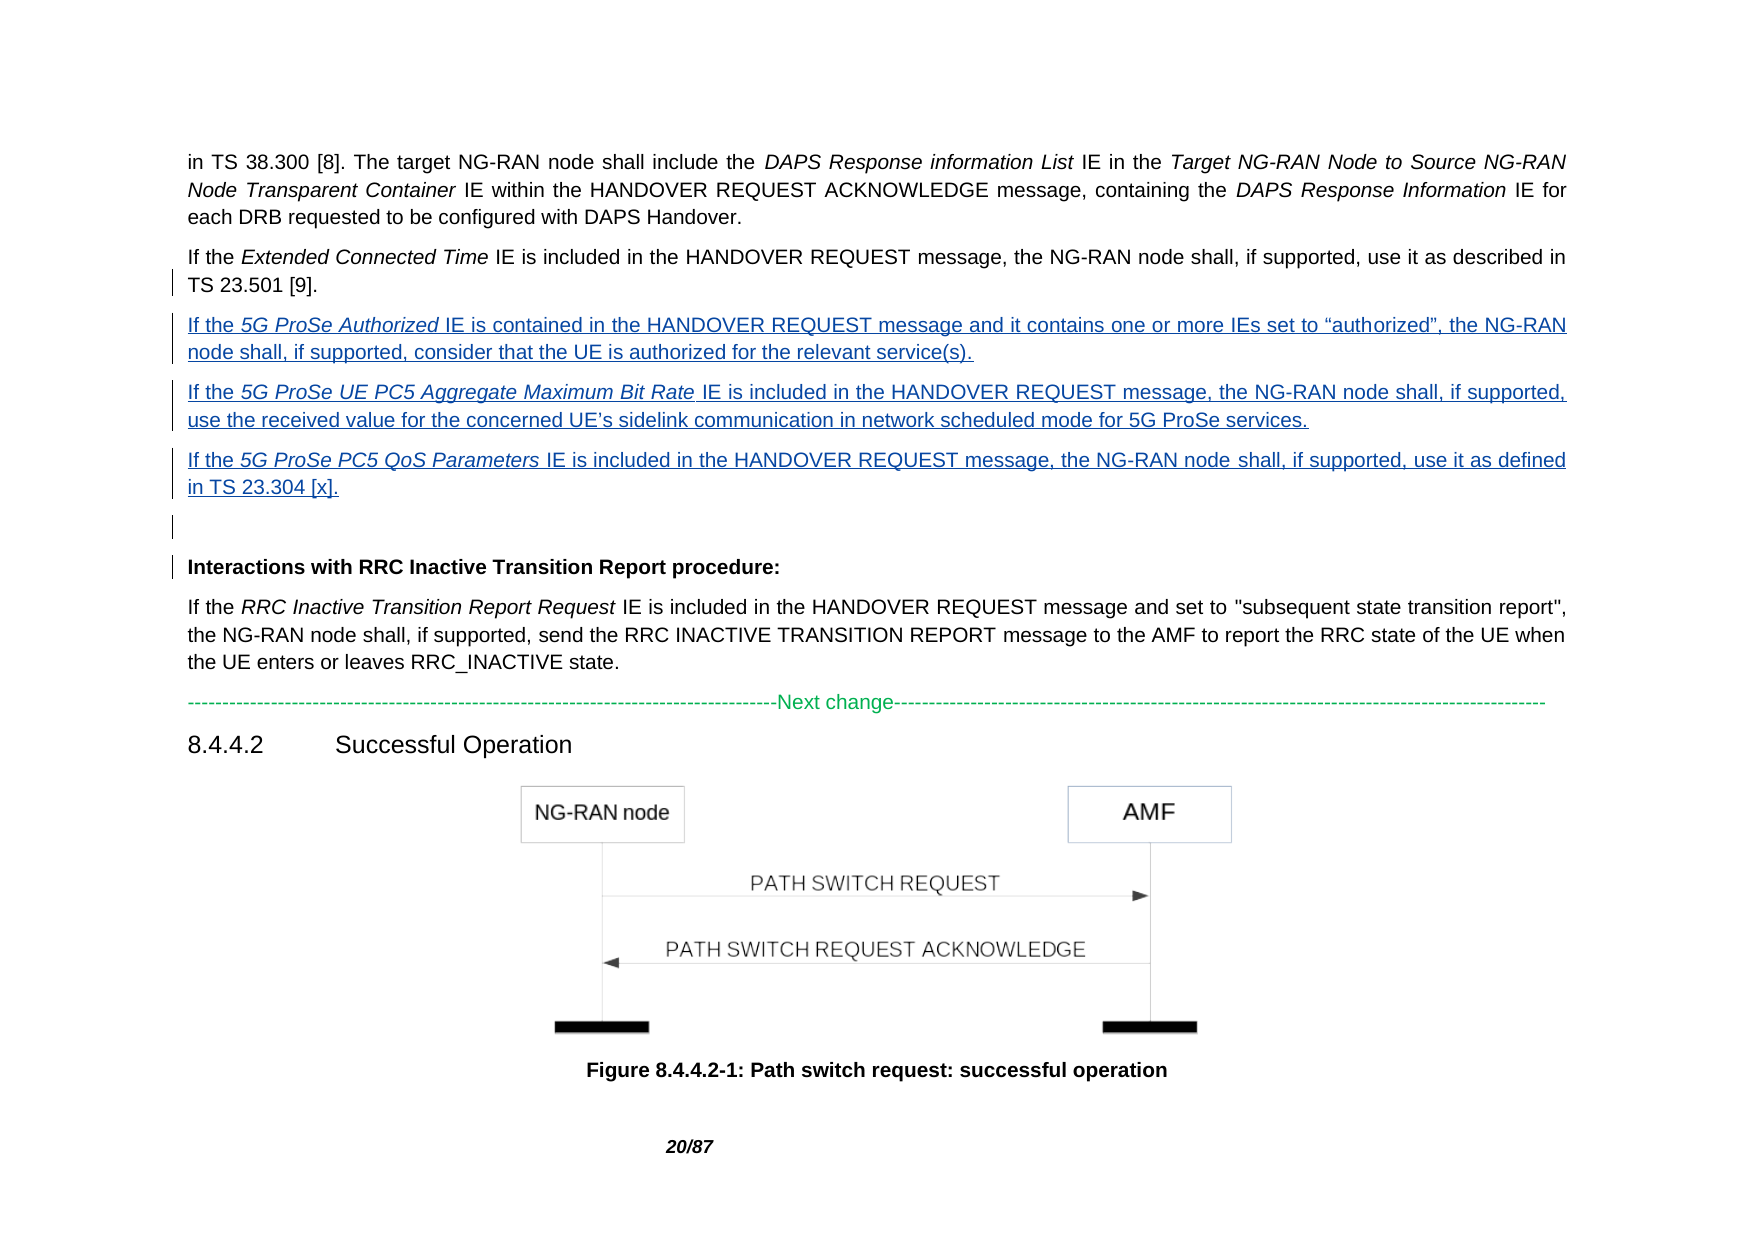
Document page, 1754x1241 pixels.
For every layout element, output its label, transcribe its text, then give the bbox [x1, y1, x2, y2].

text If the Extended Connected Time IE is included in the HANDOVER REQUEST message, the NG-RAN node shall, if supported, use it as described in TS 23.501 [9]. [187, 245, 1567, 296]
text If the RRC Inactive Transition Report Request IE is included in the HANDOVER REQUEST message and set to "subsequent state transition report", the NG-RAN node shall, if supported, send the RRC INACTIVE TRANSITION REPORT message to the AMF to report the RRC state of the UE when the UE enters or leaves RRC_INACTIVE state. [187, 595, 1567, 674]
text Interactions with RRC Inactive Transition Report procedure: [187, 555, 1567, 579]
text Figure 8.4.4.2-1: Path switch request: successful operation [187, 1058, 1567, 1082]
subtitle 8.4.4.2 Successful Operation [187, 730, 1567, 759]
text -------------------------------------------------------------------------------------Next change---------------------------------------------------------------------------------------------- [187, 690, 1567, 714]
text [187, 150, 1567, 229]
